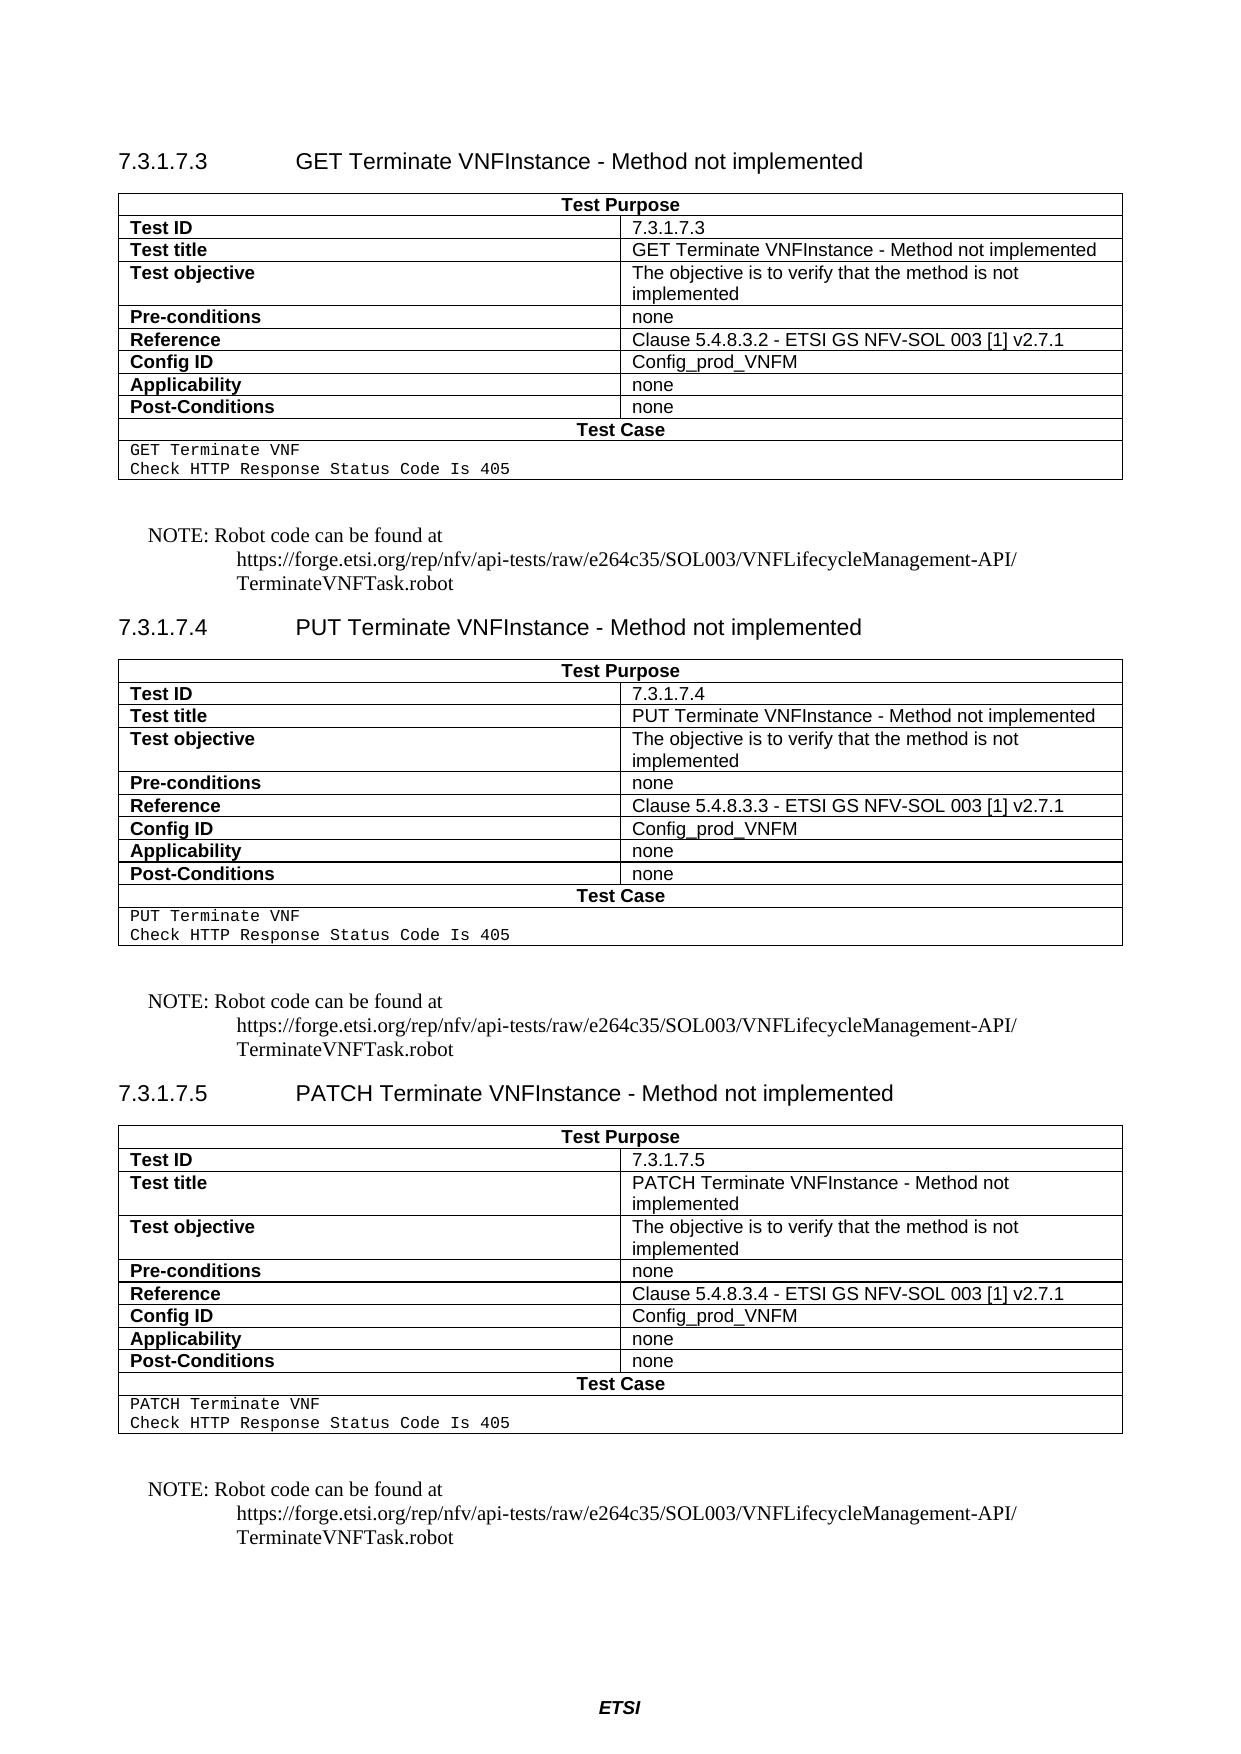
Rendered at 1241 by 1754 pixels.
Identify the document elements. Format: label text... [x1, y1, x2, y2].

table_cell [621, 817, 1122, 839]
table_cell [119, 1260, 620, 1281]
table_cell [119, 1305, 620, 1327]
text NOTE: Robot code can be found at https://forge.etsi.org/rep/nfv/api-tests/raw/e264c35/SOL003/VNFLifecycleManagement-API/TerminateVNFTask.robot [148, 1477, 1122, 1549]
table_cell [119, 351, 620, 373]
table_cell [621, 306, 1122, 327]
text NOTE: Robot code can be found at https://forge.etsi.org/rep/nfv/api-tests/raw/e264c35/SOL003/VNFLifecycleManagement-API/TerminateVNFTask.robot [148, 523, 1122, 595]
table_header Test Purpose [119, 194, 1122, 215]
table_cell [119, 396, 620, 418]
text NOTE: Robot code can be found at https://forge.etsi.org/rep/nfv/api-tests/raw/e264c35/SOL003/VNFLifecycleManagement-API/TerminateVNFTask.robot [148, 989, 1122, 1061]
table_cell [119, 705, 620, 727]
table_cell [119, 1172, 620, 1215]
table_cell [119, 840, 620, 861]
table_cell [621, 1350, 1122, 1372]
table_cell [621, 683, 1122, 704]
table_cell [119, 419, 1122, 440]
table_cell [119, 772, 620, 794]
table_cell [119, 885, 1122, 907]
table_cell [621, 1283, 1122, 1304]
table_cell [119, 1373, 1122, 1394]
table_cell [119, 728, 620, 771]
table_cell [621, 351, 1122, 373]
table_cell GET Terminate VNFInstance - Method not implemented [621, 239, 1122, 261]
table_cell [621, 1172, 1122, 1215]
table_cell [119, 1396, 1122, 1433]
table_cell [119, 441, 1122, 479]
subtitle 7.3.1.7.3 GET Terminate VNFInstance - Method not implemented [118, 148, 1122, 174]
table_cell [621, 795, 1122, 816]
table_cell Pre-conditions [119, 306, 620, 327]
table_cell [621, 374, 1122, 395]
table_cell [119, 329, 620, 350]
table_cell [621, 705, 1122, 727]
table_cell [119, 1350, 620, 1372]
table_cell Test objective [119, 262, 620, 305]
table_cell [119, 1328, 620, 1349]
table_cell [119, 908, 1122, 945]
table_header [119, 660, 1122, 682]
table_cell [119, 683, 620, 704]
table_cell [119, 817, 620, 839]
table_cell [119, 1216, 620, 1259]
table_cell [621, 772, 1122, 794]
subtitle 7.3.1.7.5 PATCH Terminate VNFInstance - Method not implemented [118, 1080, 1122, 1107]
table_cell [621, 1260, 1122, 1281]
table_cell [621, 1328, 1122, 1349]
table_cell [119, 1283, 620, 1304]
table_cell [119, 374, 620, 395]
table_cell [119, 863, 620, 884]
table_cell Test ID [119, 216, 620, 238]
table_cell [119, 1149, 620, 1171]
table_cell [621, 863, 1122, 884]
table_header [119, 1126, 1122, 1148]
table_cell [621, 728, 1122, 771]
subtitle 7.3.1.7.4 PUT Terminate VNFInstance - Method not implemented [118, 614, 1122, 640]
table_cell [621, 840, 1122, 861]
table_cell The objective is to verify that the method is not implemented [621, 262, 1122, 305]
table_cell Test title [119, 239, 620, 261]
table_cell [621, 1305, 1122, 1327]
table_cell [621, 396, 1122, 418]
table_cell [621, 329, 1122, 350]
table_cell 7.3.1.7.3 [621, 216, 1122, 238]
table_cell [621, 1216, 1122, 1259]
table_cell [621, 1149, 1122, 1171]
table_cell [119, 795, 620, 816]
